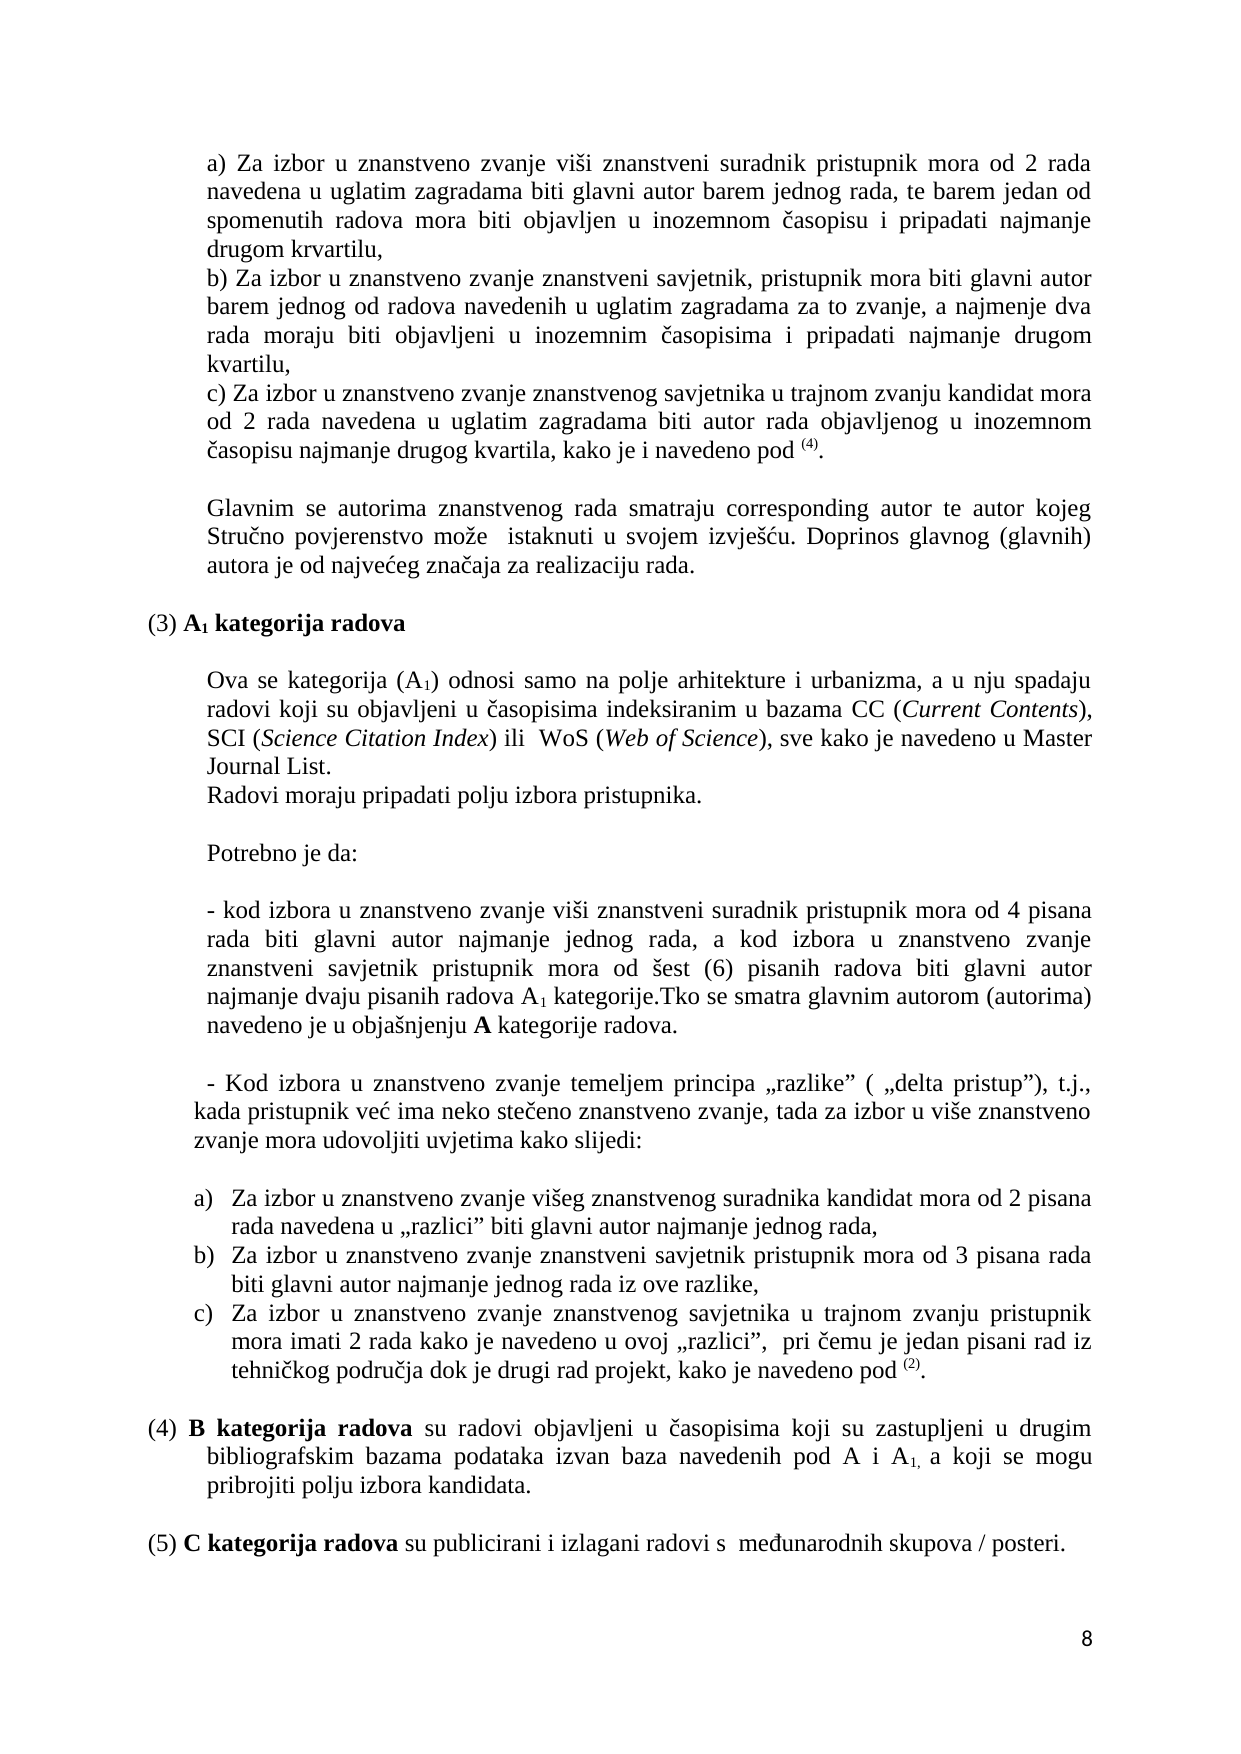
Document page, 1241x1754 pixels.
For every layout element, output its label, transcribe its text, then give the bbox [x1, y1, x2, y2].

text Radovi moraju pripadati polju izbora pristupnika. [207, 780, 1093, 809]
text a) Za izbor u znanstveno zvanje viši znanstveni suradnik pristupnik mora od 2 rada navedena u uglatim zagradama biti glavni autor barem jednog rada, te barem jedan od spomenutih radova mora biti objavljen u inozemnom časopisu i pripadati najmanje drugom krvartilu, [207, 148, 1093, 263]
text (5) C kategorija radova su publicirani i izlagani radovi s međunarodnih skupova / posteri. [148, 1528, 1093, 1556]
text - Kod izbora u znanstveno zvanje temeljem principa „razlike” ( „delta pristup”), t.j., kada pristupnik već ima neko stečeno znanstveno zvanje, tada za izbor u više znanstveno zvanje mora udovoljiti uvjetima kako slijedi: [193, 1068, 1093, 1154]
text b) Za izbor u znanstveno zvanje znanstveni savjetnik, pristupnik mora biti glavni autor barem jednog od radova navedenih u uglatim zagradama za to zvanje, a najmenje dva rada moraju biti objavljeni u inozemnim časopisima i pripadati najmanje drugom kvartilu, [207, 263, 1093, 378]
text Glavnim se autorima znanstvenog rada smatraju corresponding autor te autor kojeg Stručno povjerenstvo može istaknuti u svojem izvješću. Doprinos glavnog (glavnih) autora je od najvećeg značaja za realizaciju rada. [207, 493, 1093, 579]
text (4) B kategorija radova su radovi objavljeni u časopisima koji su zastupljeni u drugim bibliografskim bazama podataka izvan baza navedenih pod A i A1, a koji se mogu pribrojiti polju izbora kandidata. [148, 1413, 1093, 1499]
text (3) A1 kategorija radova [148, 608, 1093, 636]
text c) Za izbor u znanstveno zvanje znanstvenog savjetnika u trajnom zvanju kandidat mora od 2 rada navedena u uglatim zagradama biti autor rada objavljenog u inozemnom časopisu najmanje drugog kvartila, kako je i navedeno pod (4). [207, 378, 1093, 464]
list Za izbor u znanstveno zvanje znanstveni savjetnik pristupnik mora od 3 pisana rada biti glavni autor najmanje jednog rada iz ove razlike, [193, 1240, 1093, 1298]
list Za izbor u znanstveno zvanje višeg znanstvenog suradnika kandidat mora od 2 pisana rada navedena u „razlici” biti glavni autor najmanje jednog rada, [193, 1183, 1093, 1240]
text Ova se kategorija (A1) odnosi samo na polje arhitekture i urbanizma, a u nju spadaju radovi koji su objavljeni u časopisima indeksiranim u bazama CC (Current Contents), SCI (Science Citation Index) ili WoS (Web of Science), sve kako je navedeno u Master Journal List. [207, 665, 1093, 780]
text - kod izbora u znanstveno zvanje viši znanstveni suradnik pristupnik mora od 4 pisana rada biti glavni autor najmanje jednog rada, a kod izbora u znanstveno zvanje znanstveni savjetnik pristupnik mora od šest (6) pisanih radova biti glavni autor najmanje dvaju pisanih radova A1 kategorije.Tko se smatra glavnim autorom (autorima) navedeno je u objašnjenju A kategorije radova. [207, 895, 1093, 1039]
list Za izbor u znanstveno zvanje znanstvenog savjetnika u trajnom zvanju pristupnik mora imati 2 rada kako je navedeno u ovoj „razlici”, pri čemu je jedan pisani rad iz tehničkog područja dok je drugi rad projekt, kako je navedeno pod (2). [193, 1298, 1093, 1384]
text Potrebno je da: [207, 838, 1093, 866]
